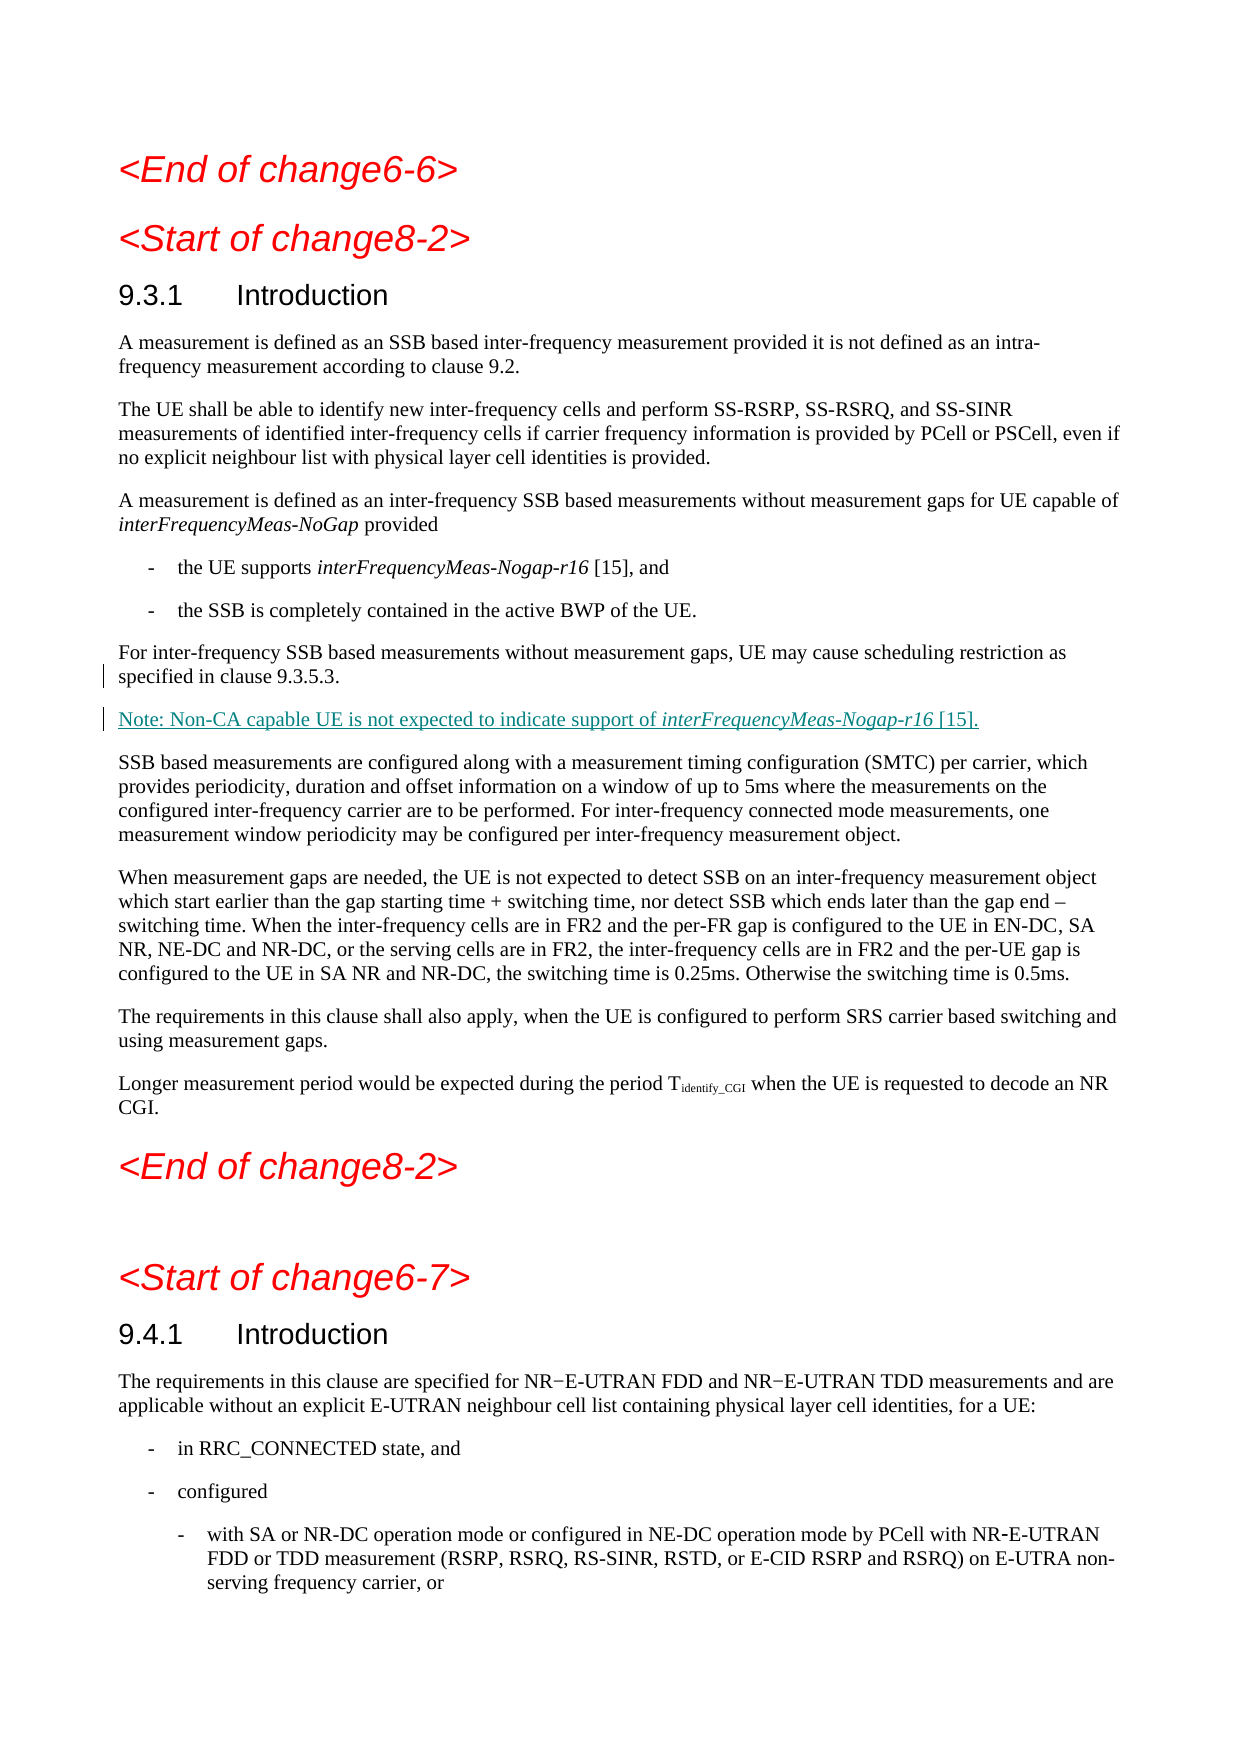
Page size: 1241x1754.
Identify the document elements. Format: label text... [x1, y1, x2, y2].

text The UE shall be able to identify new inter-frequency cells and perform SS-RSRP, SS-RSRQ, and SS-SINR measurements of identified inter-frequency cells if carrier frequency information is provided by PCell or PSCell, even if no explicit neighbour list with physical layer cell identities is provided. [118, 397, 1122, 469]
text 9.3.1 Introduction [118, 278, 1122, 311]
text - the SSB is completely contained in the active BWP of the UE. [148, 597, 1122, 622]
text - with SA or NR-DC operation mode or configured in NE-DC operation mode by PCell with NRE-UTRAN FDD or TDD measurement (RSRP, RSRQ, RS-SINR, RSTD, or E-CID RSRP and RSRQ) on E-UTRA non-serving frequency carrier, or [177, 1522, 1122, 1594]
text A measurement is defined as an SSB based inter-frequency measurement provided it is not defined as an intra-frequency measurement according to clause 9.2. [118, 330, 1122, 378]
text Longer measurement period would be expected during the period Tidentify_CGI when the UE is requested to decode an NR CGI. [118, 1071, 1122, 1119]
text - configured [148, 1479, 1122, 1503]
text <Start of change6-7> [118, 1255, 1122, 1298]
text <End of change8-2> [118, 1144, 1122, 1187]
text The requirements in this clause shall also apply, when the UE is configured to perform SRS carrier based switching and using measurement gaps. [118, 1004, 1122, 1052]
text - in RRC_CONNECTED state, and [148, 1436, 1122, 1460]
text <End of change6-6> [118, 148, 1122, 191]
text A measurement is defined as an inter-frequency SSB based measurements without measurement gaps for UE capable of interFrequencyMeas-NoGap provided [118, 488, 1122, 536]
text 9.4.1 Introduction [118, 1317, 1122, 1350]
text - the UE supports interFrequencyMeas-Nogap-r16 [15], and [148, 555, 1122, 579]
text For inter-frequency SSB based measurements without measurement gaps, UE may cause scheduling restriction as specified in clause 9.3.5.3. [118, 640, 1122, 688]
text <Start of change8-2> [118, 216, 1122, 259]
text SSB based measurements are configured along with a measurement timing configuration (SMTC) per carrier, which provides periodicity, duration and offset information on a window of up to 5ms where the measurements on the configured inter-frequency carrier are to be performed. For inter-frequency connected mode measurements, one measurement window periodicity may be configured per inter-frequency measurement object. [118, 750, 1122, 846]
text When measurement gaps are needed, the UE is not expected to detect SSB on an inter-frequency measurement object which start earlier than the gap starting time + switching time, nor detect SSB which ends later than the gap end – switching time. When the inter-frequency cells are in FR2 and the per-FR gap is configured to the UE in EN-DC, SA NR, NE-DC and NR-DC, or the serving cells are in FR2, the inter-frequency cells are in FR2 and the per-UE gap is configured to the UE in SA NR and NR-DC, the switching time is 0.25ms. Otherwise the switching time is 0.5ms. [118, 865, 1122, 985]
text The requirements in this clause are specified for NR−E-UTRAN FDD and NR−E-UTRAN TDD measurements and are applicable without an explicit E-UTRAN neighbour cell list containing physical layer cell identities, for a UE: [118, 1369, 1122, 1417]
